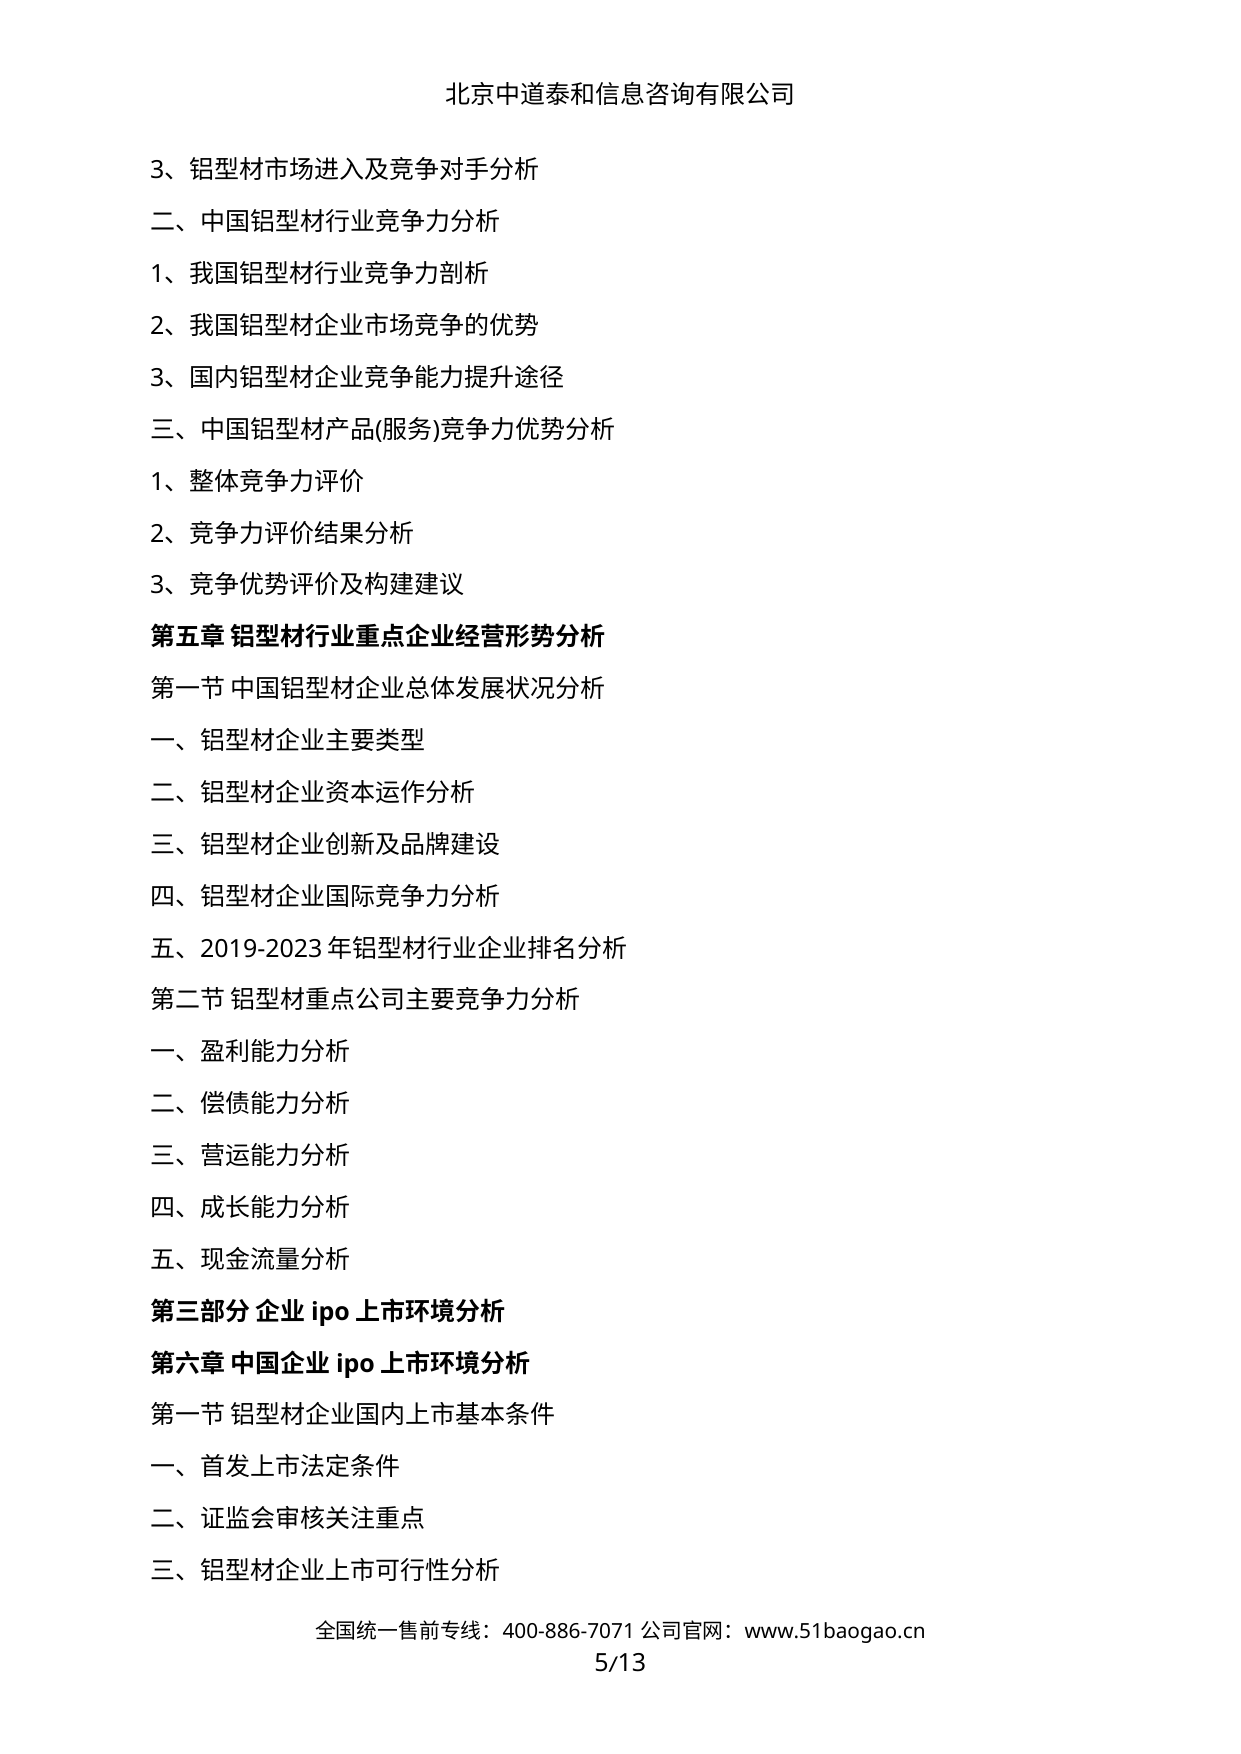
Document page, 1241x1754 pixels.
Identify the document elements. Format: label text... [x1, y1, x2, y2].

text 四、铝型材企业国际竞争力分析 [150, 876, 1090, 912]
text 二、中国铝型材行业竞争力分析 [150, 202, 1090, 238]
text 第三部分 企业ipo上市环境分析 [150, 1291, 1090, 1327]
text 第一节 中国铝型材企业总体发展状况分析 [150, 669, 1090, 705]
text 五、2019-2023年铝型材行业企业排名分析 [150, 928, 1090, 964]
text 一、盈利能力分析 [150, 1032, 1090, 1068]
text 四、成长能力分析 [150, 1187, 1090, 1224]
text 1、整体竞争力评价 [150, 461, 1090, 497]
text 五、现金流量分析 [150, 1239, 1090, 1276]
text 三、营运能力分析 [150, 1136, 1090, 1172]
text 3、国内铝型材企业竞争能力提升途径 [150, 357, 1090, 394]
text 1、我国铝型材行业竞争力剖析 [150, 254, 1090, 290]
text 3、铝型材市场进入及竞争对手分析 [150, 150, 1090, 186]
text 二、证监会审核关注重点 [150, 1499, 1090, 1535]
text 第一节 铝型材企业国内上市基本条件 [150, 1395, 1090, 1431]
text 二、偿债能力分析 [150, 1084, 1090, 1120]
text 三、铝型材企业上市可行性分析 [150, 1551, 1090, 1587]
text 二、铝型材企业资本运作分析 [150, 772, 1090, 809]
text 第五章 铝型材行业重点企业经营形势分析 [150, 617, 1090, 653]
text 第六章 中国企业ipo上市环境分析 [150, 1343, 1090, 1379]
text 一、铝型材企业主要类型 [150, 721, 1090, 757]
text 3、竞争优势评价及构建建议 [150, 565, 1090, 601]
text 一、首发上市法定条件 [150, 1447, 1090, 1483]
text 第二节 铝型材重点公司主要竞争力分析 [150, 980, 1090, 1016]
text 2、竞争力评价结果分析 [150, 513, 1090, 549]
text 三、铝型材企业创新及品牌建设 [150, 824, 1090, 861]
text 2、我国铝型材企业市场竞争的优势 [150, 306, 1090, 342]
text 三、中国铝型材产品(服务)竞争力优势分析 [150, 409, 1090, 446]
